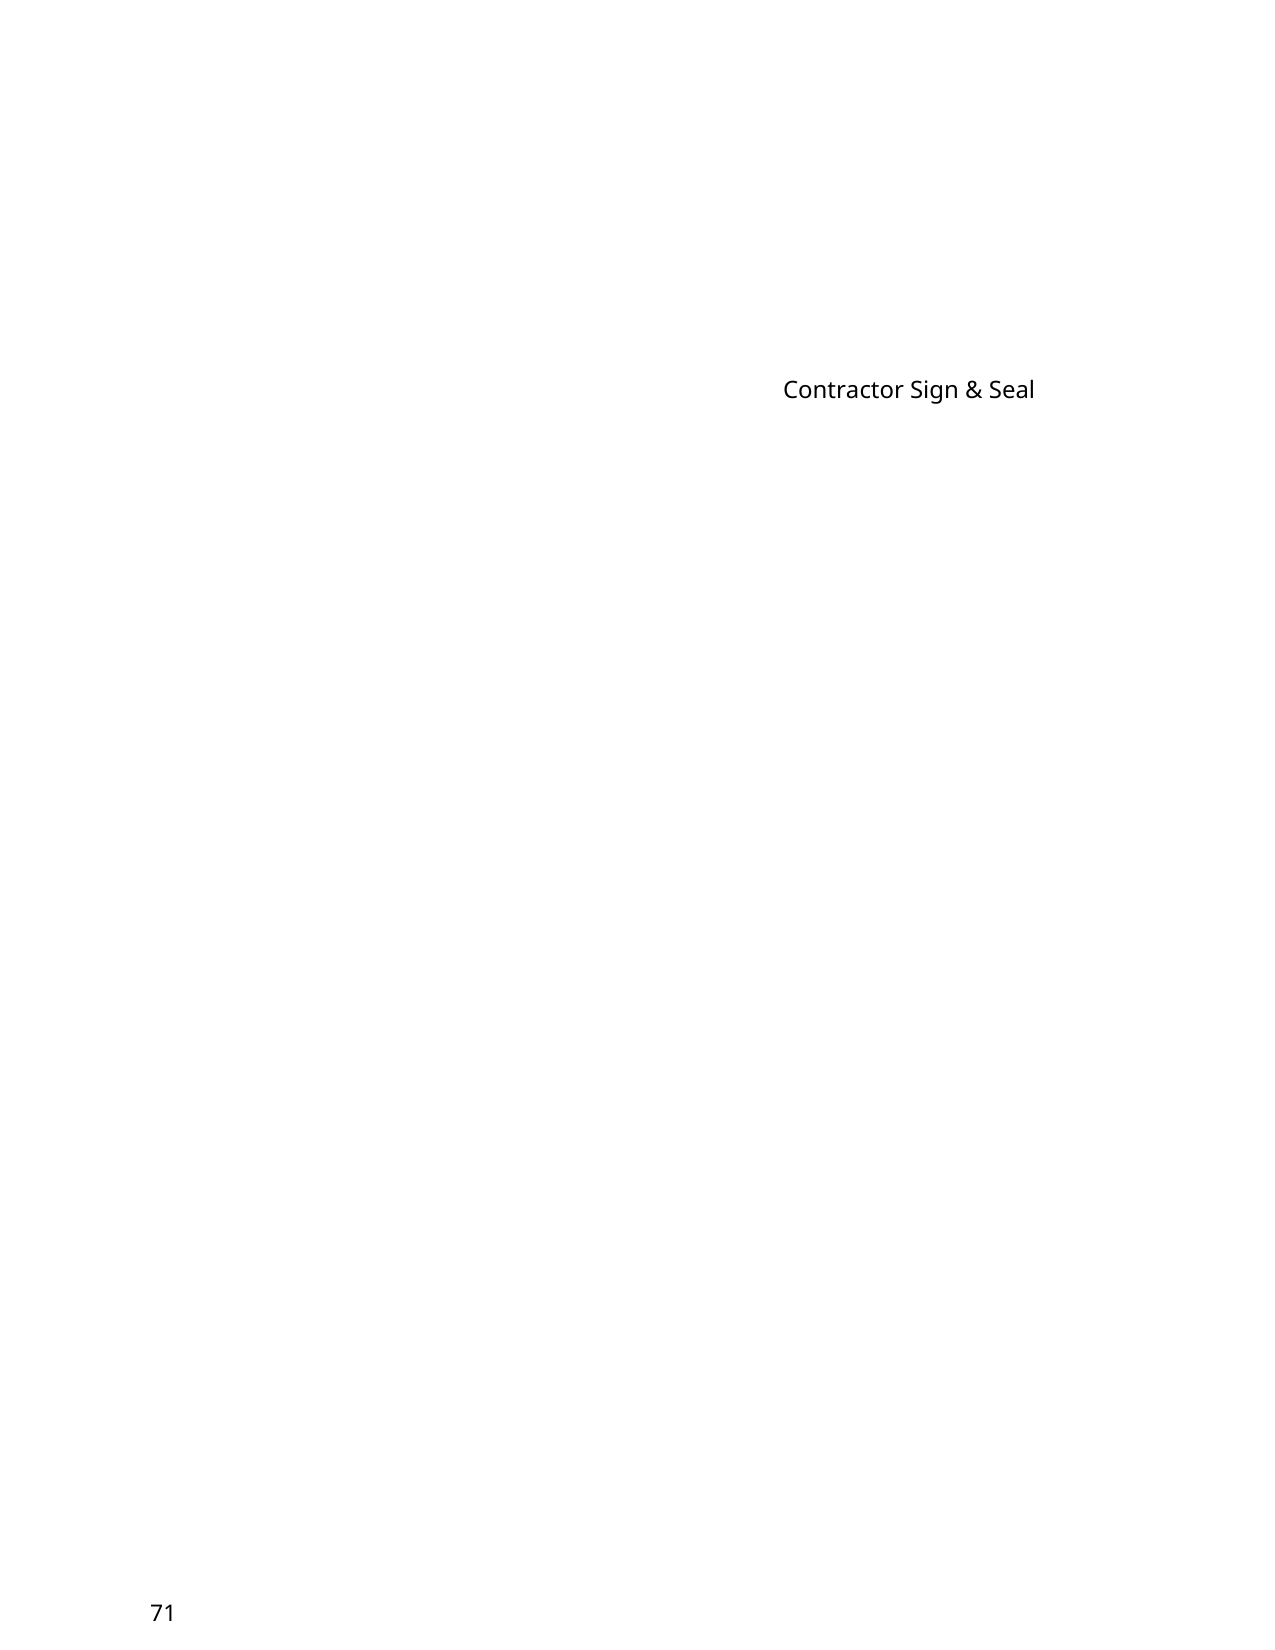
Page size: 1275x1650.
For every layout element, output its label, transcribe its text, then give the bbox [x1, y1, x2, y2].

subtitle Contractor Sign & Seal [119, 373, 1035, 405]
